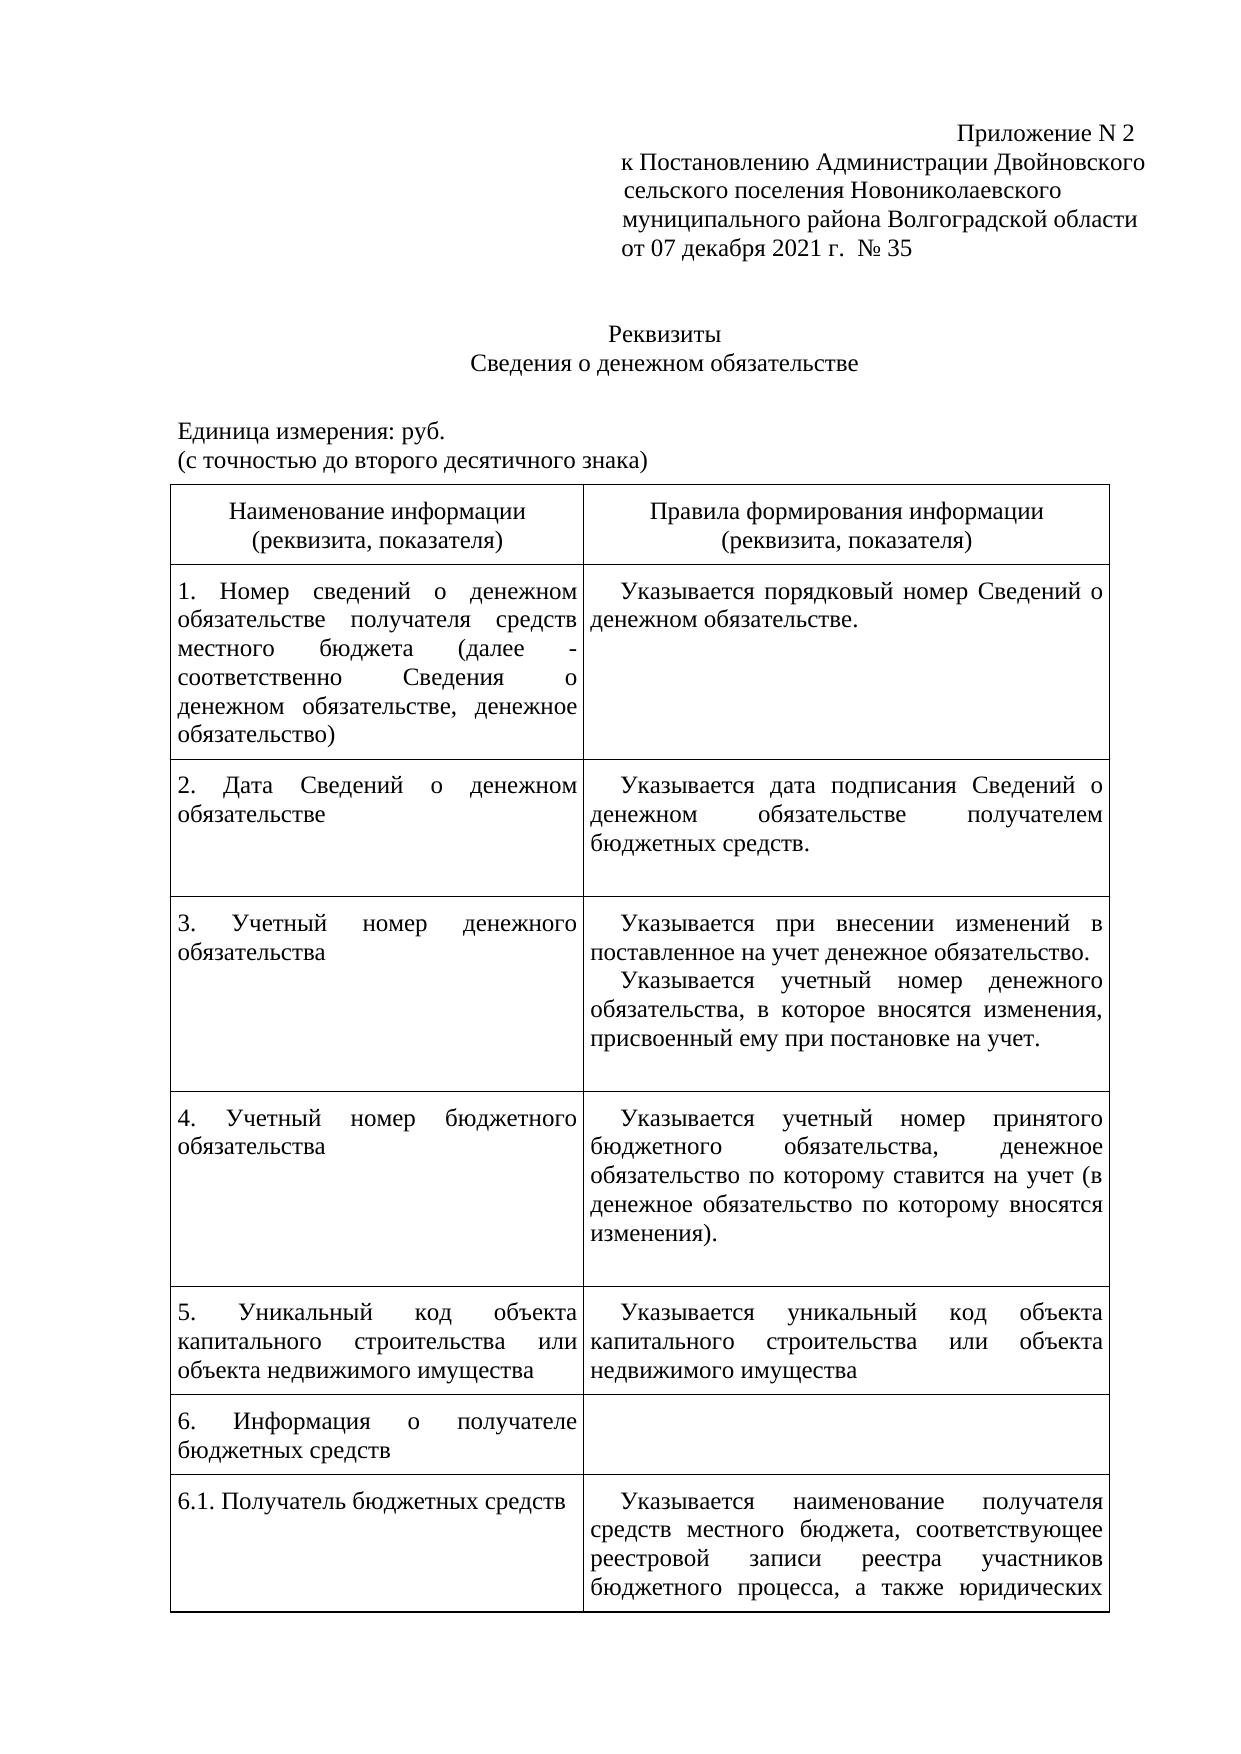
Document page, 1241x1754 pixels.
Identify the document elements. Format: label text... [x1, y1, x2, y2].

table_cell Указывается дата подписания Сведений о денежном обязательстве получателем бюджетных средств. [584, 760, 1109, 896]
table_cell 2. Дата Сведений о денежном обязательстве [171, 760, 583, 896]
text от 07 декабря 2021 г. № 35 [177, 233, 1152, 262]
table_cell Наименование информации (реквизита, показателя) [171, 485, 583, 564]
text сельского поселения Новониколаевского [177, 176, 1152, 204]
text Приложение N 2 [177, 118, 1152, 147]
table_cell 3. Учетный номер денежного обязательства [171, 897, 583, 1091]
table_cell Правила формирования информации (реквизита, показателя) [584, 485, 1109, 564]
table_cell Указывается порядковый номер Сведений о денежном обязательстве. [584, 565, 1109, 759]
text к Постановлению Администрации Двойновского [177, 147, 1152, 176]
table_header Единица измерения: руб. (с точностью до второго десятичного знака) [171, 406, 1110, 484]
table_cell Указывается учетный номер принятого бюджетного обязательства, денежное обязательство по которому ставится на учет (в денежное обязательство по которому вносятся изменения). [584, 1092, 1109, 1286]
table_cell 1. Номер сведений о денежном обязательстве получателя средств местного бюджета (далее - соответственно Сведения о денежном обязательстве, денежное обязательство) [171, 565, 583, 759]
table_cell [584, 1395, 1109, 1474]
table_cell Указывается уникальный код объекта капитального строительства или объекта недвижимого имущества [584, 1287, 1109, 1394]
text муниципального района Волгоградской области [177, 204, 1152, 233]
text Реквизиты [177, 319, 1152, 348]
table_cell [171, 1475, 583, 1611]
table_cell Указывается при внесении изменений в поставленное на учет денежное обязательство. Указывается учетный номер денежного обязательства, в которое вносятся изменения, присвоенный ему при постановке на учет. [584, 897, 1109, 1091]
table_cell 4. Учетный номер бюджетного обязательства [171, 1092, 583, 1286]
table_cell 5. Уникальный код объекта капитального строительства или объекта недвижимого имущества [171, 1287, 583, 1394]
text Сведения о денежном обязательстве [177, 348, 1152, 377]
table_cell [584, 1475, 1109, 1611]
table_cell 6. Информация о получателе бюджетных средств [171, 1395, 583, 1474]
